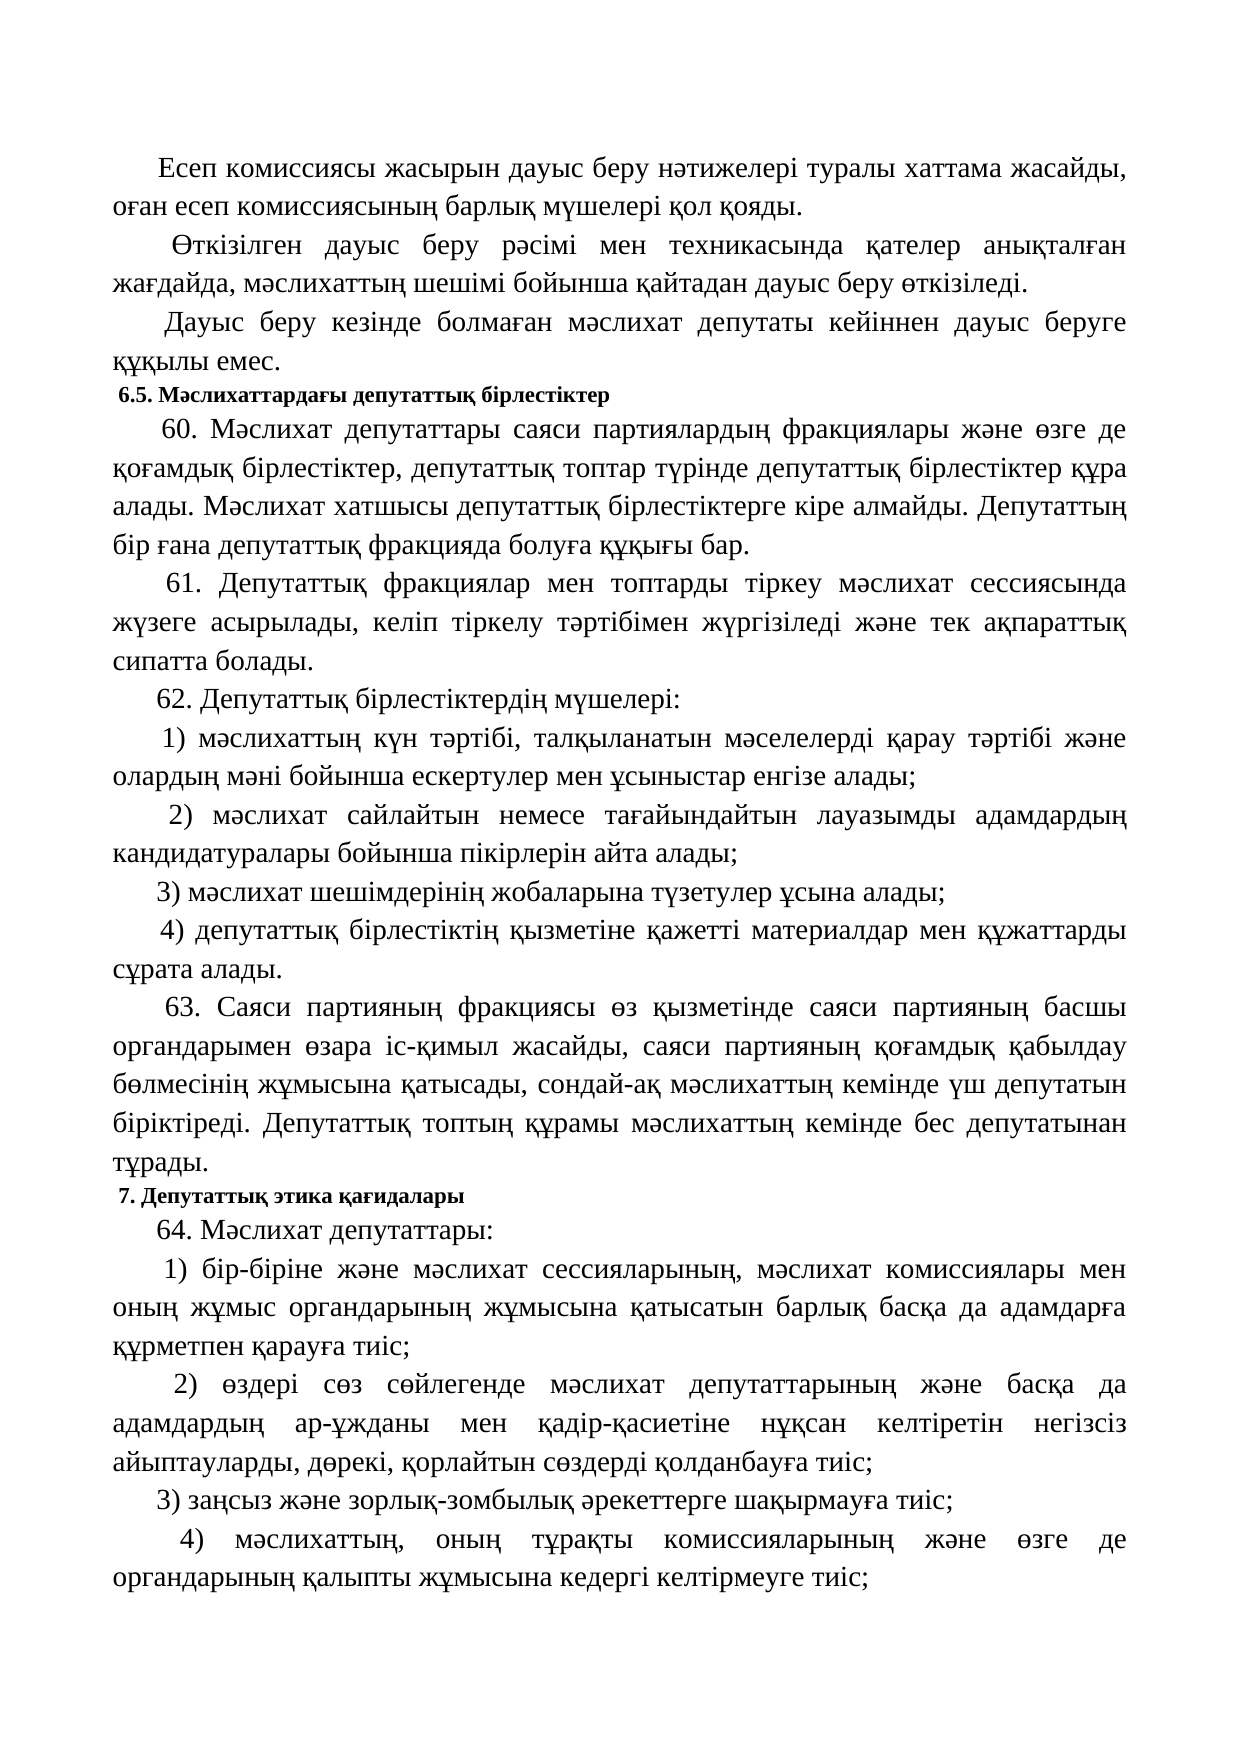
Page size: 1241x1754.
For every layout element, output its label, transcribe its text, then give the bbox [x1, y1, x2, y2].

text 4) мәслихаттың, оның тұрақты комиссияларының және өзге де органдарының қалыпты жұмысына кедергі келтірмеуге тиіс; [112, 1521, 1128, 1593]
text 1) мәслихаттың күн тәртібі, талқыланатын мәселелерді қарау тәртібі және олардың мәні бойынша ескертулер мен ұсыныстар енгізе алады; [112, 720, 1128, 792]
text Есеп комиссиясы жасырын дауыс беру нәтижелері туралы хаттама жасайды, оған есеп комиссиясының барлық мүшелері қол қояды. [112, 150, 1128, 222]
text 7. Депутаттық этика қағидалары [112, 1182, 1128, 1209]
text 6.5. Мәслихаттардағы депутаттық бірлестіктер [112, 381, 1128, 408]
text 2) мәслихат сайлайтын немесе тағайындайтын лауазымды адамдардың кандидатуралары бойынша пікірлерін айта алады; [112, 797, 1128, 869]
text 62. Депутаттық бірлестіктердің мүшелері: [112, 681, 1128, 715]
text 63. Саяси партияның фракциясы өз қызметінде саяси партияның басшы органдарымен өзара іс-қимыл жасайды, саяси партияның қоғамдық қабылдау бөлмесінің жұмысына қатысады, сондай-ақ мәслихаттың кемінде үш депутатын біріктіреді. Депутаттық топтың құрамы мәслихаттың кемінде бес депутатынан тұрады. [112, 989, 1128, 1177]
text Дауыс беру кезінде болмаған мәслихат депутаты кейіннен дауыс беруге құқылы емес. [112, 304, 1128, 376]
text 3) заңсыз және зорлық-зомбылық әрекеттерге шақырмауға тиіс; [112, 1482, 1128, 1516]
text 2) өздері сөз сөйлегенде мәслихат депутаттарының және басқа да адамдардың ар-ұжданы мен қадір-қасиетіне нұқсан келтіретін негізсіз айыптауларды, дөрекі, қорлайтын сөздерді қолданбауға тиіс; [112, 1367, 1128, 1477]
text 3) мәслихат шешімдерінің жобаларына түзетулер ұсына алады; [112, 874, 1128, 907]
text 1) бір-біріне және мәслихат сессияларының, мәслихат комиссиялары мен оның жұмыс органдарының жұмысына қатысатын барлық басқа да адамдарға құрметпен қарауға тиіс; [112, 1251, 1128, 1362]
text 64. Мәслихат депутаттары: [112, 1212, 1128, 1246]
text 60. Мәслихат депутаттары саяси партиялардың фракциялары және өзге де қоғамдық бірлестіктер, депутаттық топтар түрінде депутаттық бірлестіктер құра алады. Мәслихат хатшысы депутаттық бірлестіктерге кіре алмайды. Депутаттың бір ғана депутаттық фракцияда болуға құқығы бар. [112, 411, 1128, 561]
text Өткізілген дауыс беру рәсімі мен техникасында қателер анықталған жағдайда, мәслихаттың шешімі бойынша қайтадан дауыс беру өткізіледі. [112, 227, 1128, 299]
text 4) депутаттық бірлестіктің қызметіне қажетті материалдар мен құжаттарды сұрата алады. [112, 912, 1128, 984]
text 61. Депутаттық фракциялар мен топтарды тіркеу мәслихат сессиясында жүзеге асырылады, келіп тіркелу тәртібімен жүргізіледі және тек ақпараттық сипатта болады. [112, 566, 1128, 676]
